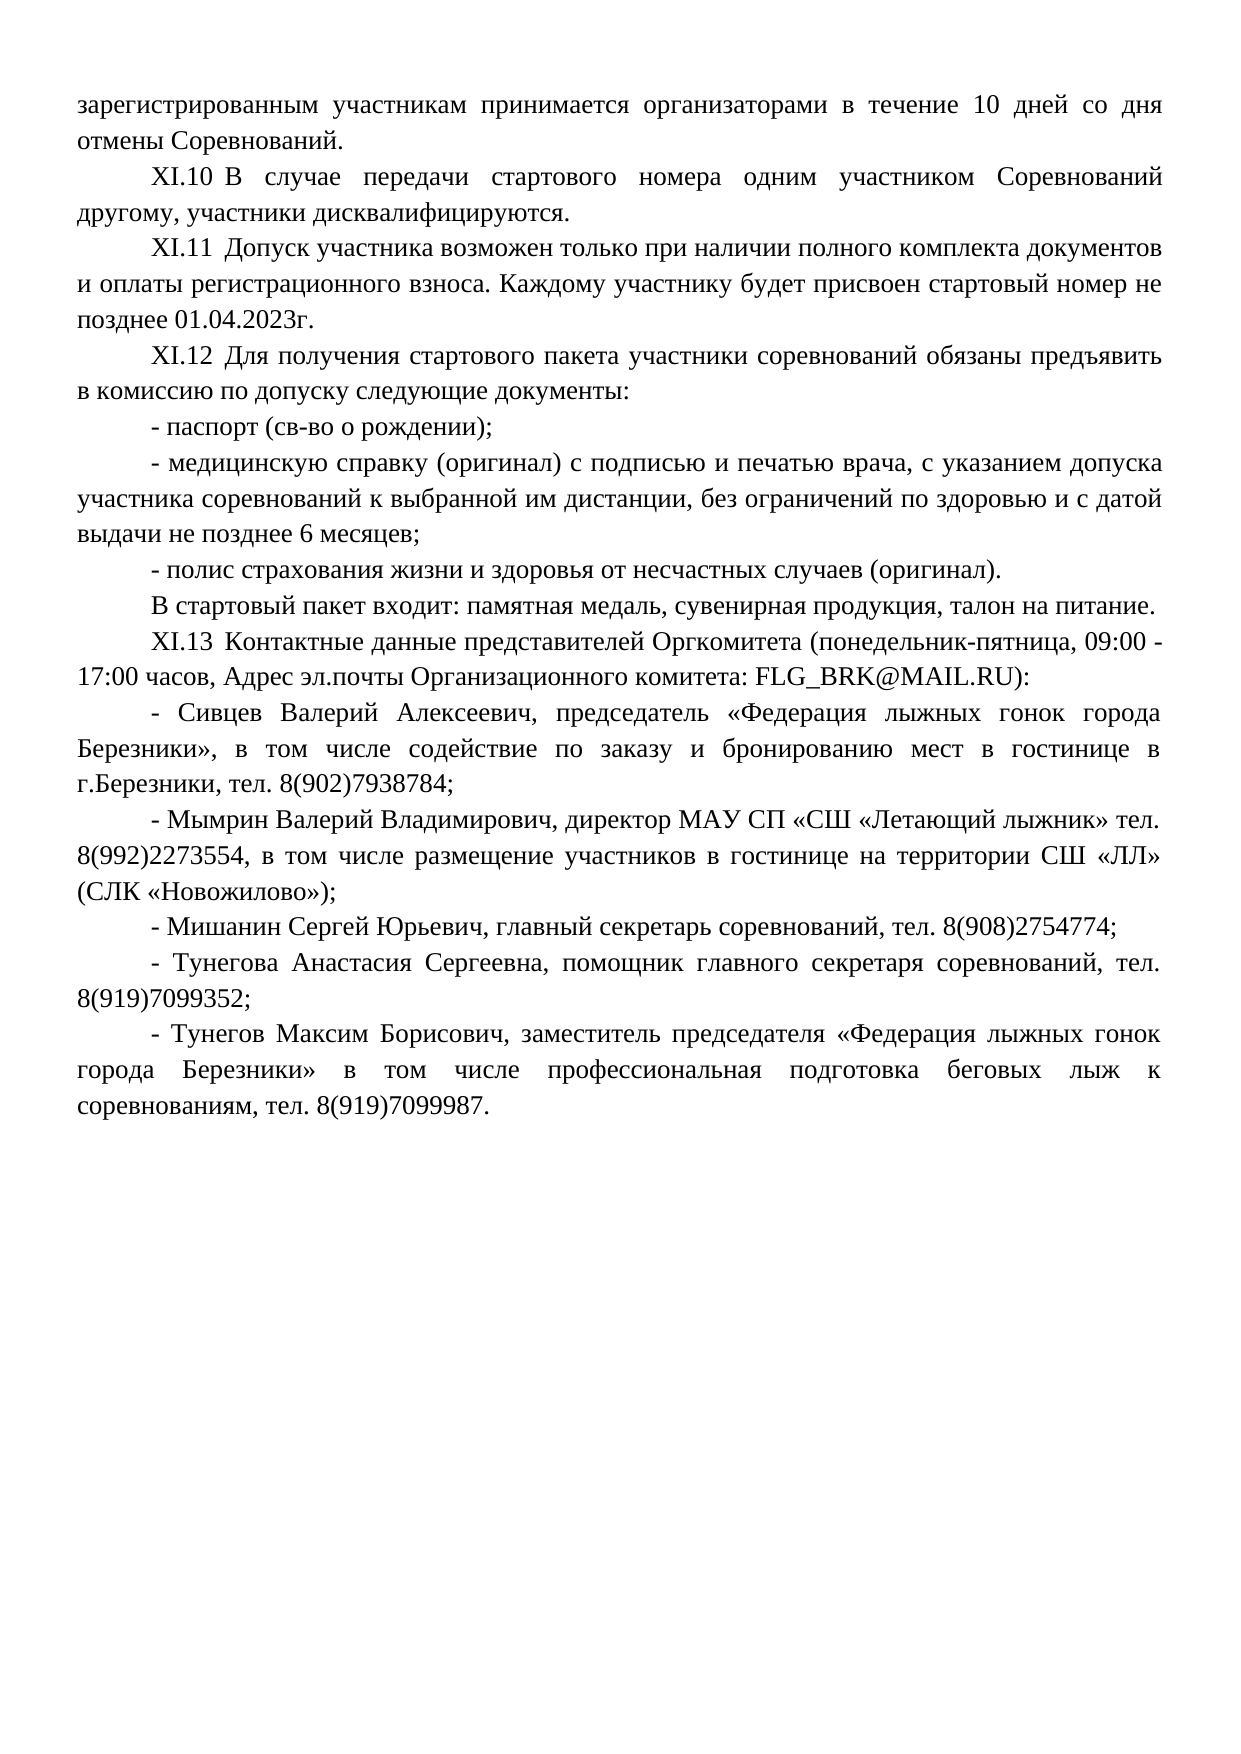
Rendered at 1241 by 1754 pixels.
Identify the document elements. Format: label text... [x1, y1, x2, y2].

text - паспорт (св-во о рождении); [151, 410, 1164, 441]
list Для получения стартового пакета участники соревнований обязаны предъявить в комиссию по допуску следующие документы: [77, 339, 1164, 406]
text - Сивцев Валерий Алексеевич, председатель «Федерация лыжных гонок города Березники», в том числе содействие по заказу и бронированию мест в гостинице в г.Березники, тел. 8(902)7938784; [77, 696, 1162, 799]
text - полис страхования жизни и здоровья от несчастных случаев (оригинал). [77, 553, 1164, 584]
list В случае передачи стартового номера одним участником Соревнований другому, участники дисквалифицируются. [77, 160, 1164, 227]
list Контактные данные представителей Оргкомитета (понедельник-пятница, 09:00 - 17:00 часов, Адрес эл.почты Организационного комитета: FLG_BRK@MAIL.RU): [77, 624, 1164, 691]
text - Тунегова Анастасия Сергеевна, помощник главного секретаря соревнований, тел. 8(919)7099352; [77, 946, 1162, 1013]
text - медицинскую справку (оригинал) с подписью и печатью врача, с указанием допуска участника соревнований к выбранной им дистанции, без ограничений по здоровью и с датой выдачи не позднее 6 месяцев; [77, 446, 1164, 548]
text - Мишанин Сергей Юрьевич, главный секретарь соревнований, тел. 8(908)2754774; [77, 910, 1162, 942]
text В стартовый пакет входит: памятная медаль, сувенирная продукция, талон на питание. [77, 589, 1164, 620]
text - Тунегов Максим Борисович, заместитель председателя «Федерация лыжных гонок города Березники» в том числе профессиональная подготовка беговых лыж к соревнованиям, тел. 8(919)7099987. [77, 1018, 1162, 1120]
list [77, 89, 1164, 156]
text - Мымрин Валерий Владимирович, директор МАУ СП «СШ «Летающий лыжник» тел. 8(992)2273554, в том числе размещение участников в гостинице на территории СШ «ЛЛ» (СЛК «Новожилово»); [77, 803, 1162, 906]
list Допуск участника возможен только при наличии полного комплекта документов и оплаты регистрационного взноса. Каждому участнику будет присвоен стартовый номер не позднее 01.04.2023г. [77, 232, 1164, 334]
